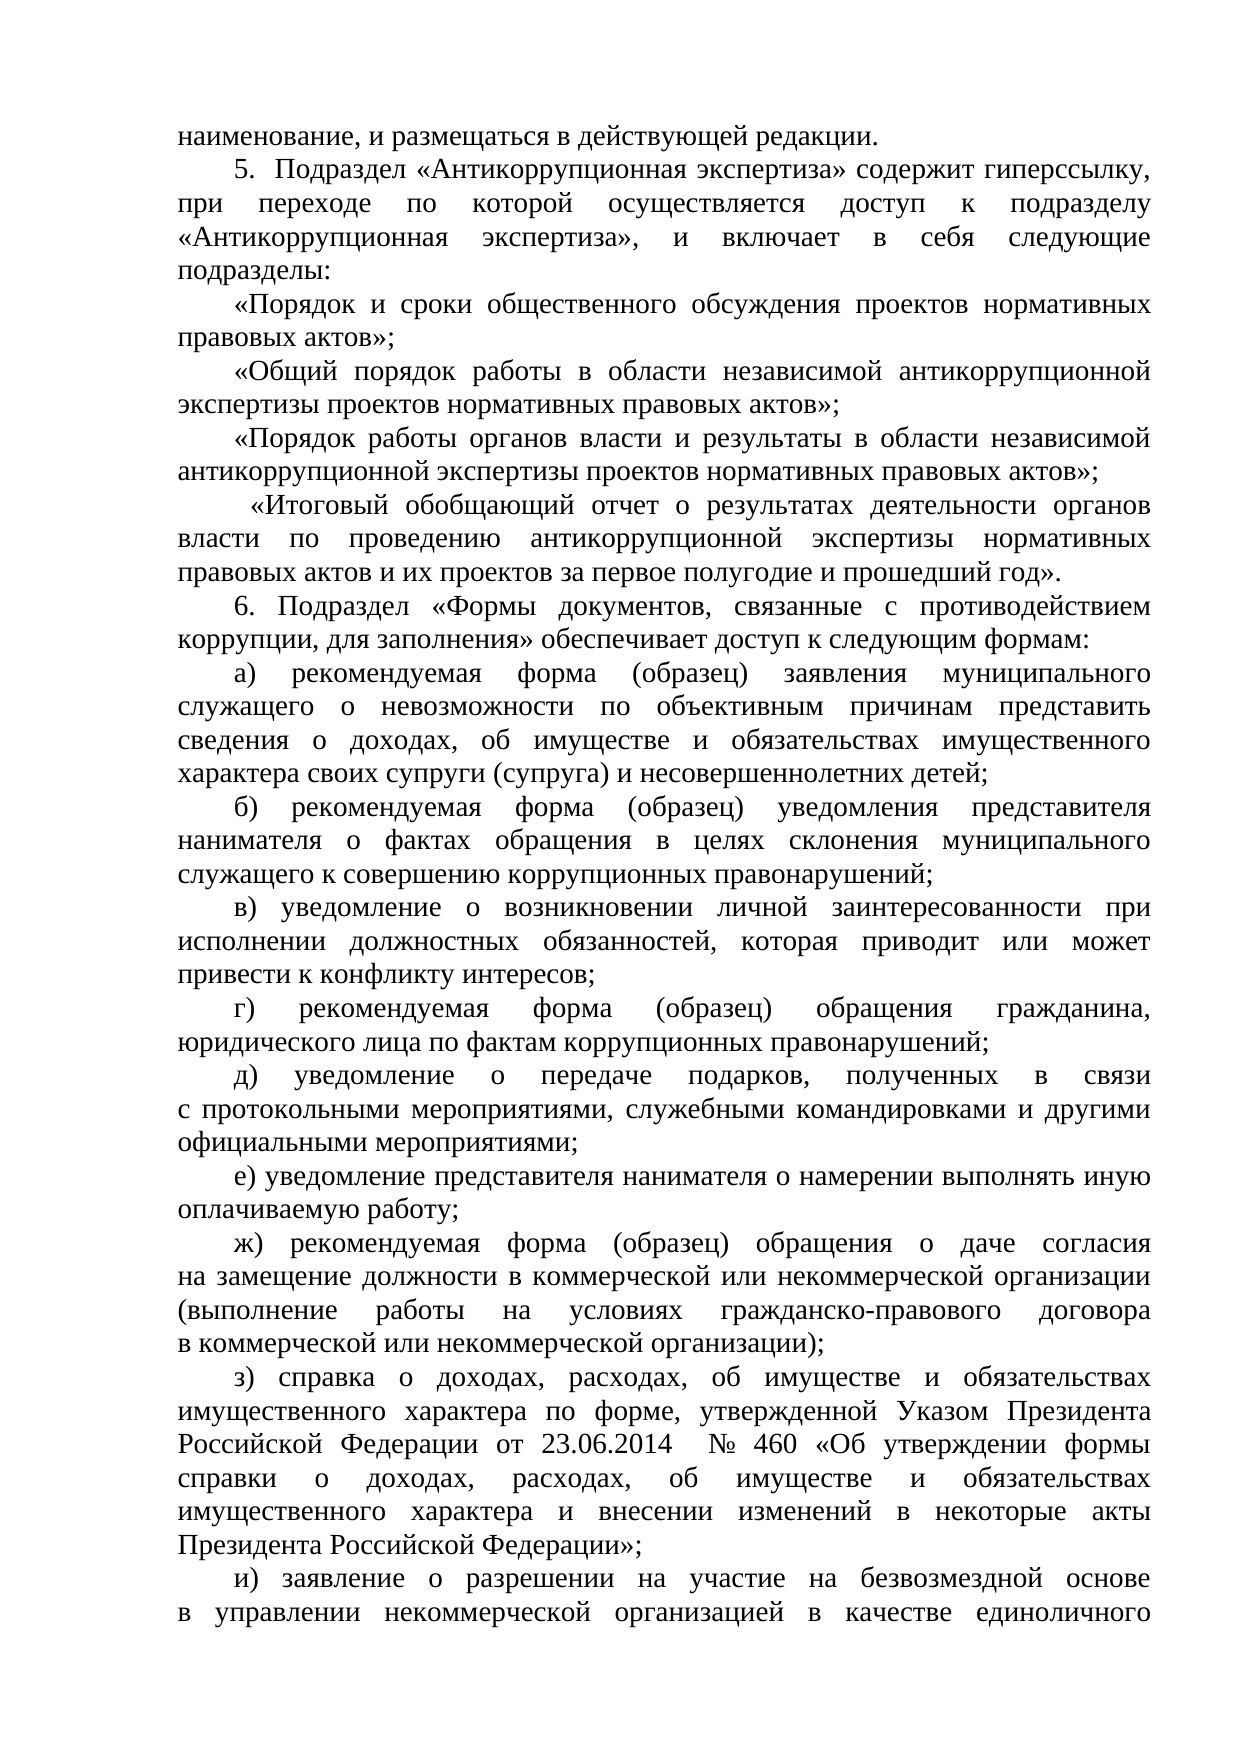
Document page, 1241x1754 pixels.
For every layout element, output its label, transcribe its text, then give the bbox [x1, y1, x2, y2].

text д) уведомление о передаче подарков, полученных в связи с протокольными мероприятиями, служебными командировками и другими официальными мероприятиями; [177, 1057, 1152, 1158]
text «Общий порядок работы в области независимой антикоррупционной экспертизы проектов нормативных правовых актов»; [177, 353, 1152, 420]
text г) рекомендуемая форма (образец) обращения гражданина, юридического лица по фактам коррупционных правонарушений; [177, 990, 1152, 1057]
text 5. Подраздел «Антикоррупционная экспертиза» содержит гиперссылку, при переходе по которой осуществляется доступ к подразделу «Антикоррупционная экспертиза», и включает в себя следующие подразделы: [177, 152, 1152, 286]
text «Порядок работы органов власти и результаты в области независимой антикоррупционной экспертизы проектов нормативных правовых актов»; [177, 420, 1152, 487]
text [177, 118, 1152, 152]
text «Итоговый обобщающий отчет о результатах деятельности органов власти по проведению антикоррупционной экспертизы нормативных правовых актов и их проектов за первое полугодие и прошедший год». [177, 487, 1152, 588]
text ж) рекомендуемая форма (образец) обращения о даче согласия на замещение должности в коммерческой или некоммерческой организации (выполнение работы на условиях гражданско-правового договора в коммерческой или некоммерческой организации); [177, 1225, 1152, 1359]
text е) уведомление представителя нанимателя о намерении выполнять иную оплачиваемую работу; [177, 1158, 1152, 1225]
text в) уведомление о возникновении личной заинтересованности при исполнении должностных обязанностей, которая приводит или может привести к конфликту интересов; [177, 889, 1152, 990]
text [177, 1560, 1152, 1627]
text «Порядок и сроки общественного обсуждения проектов нормативных правовых актов»; [177, 286, 1152, 353]
text 6. Подраздел «Формы документов, связанные с противодействием коррупции, для заполнения» обеспечивает доступ к следующим формам: [177, 588, 1152, 655]
text з) справка о доходах, расходах, об имуществе и обязательствах имущественного характера по форме, утвержденной Указом Президента Российской Федерации от 23.06.2014 № 460 «Об утверждении формы справки о доходах, расходах, об имуществе и обязательствах имущественного характера и внесении изменений в некоторые акты Президента Российской Федерации»; [177, 1359, 1152, 1560]
text б) рекомендуемая форма (образец) уведомления представителя нанимателя о фактах обращения в целях склонения муниципального служащего к совершению коррупционных правонарушений; [177, 789, 1152, 889]
text а) рекомендуемая форма (образец) заявления муниципального служащего о невозможности по объективным причинам представить сведения о доходах, об имуществе и обязательствах имущественного характера своих супруги (супруга) и несовершеннолетних детей; [177, 655, 1152, 789]
